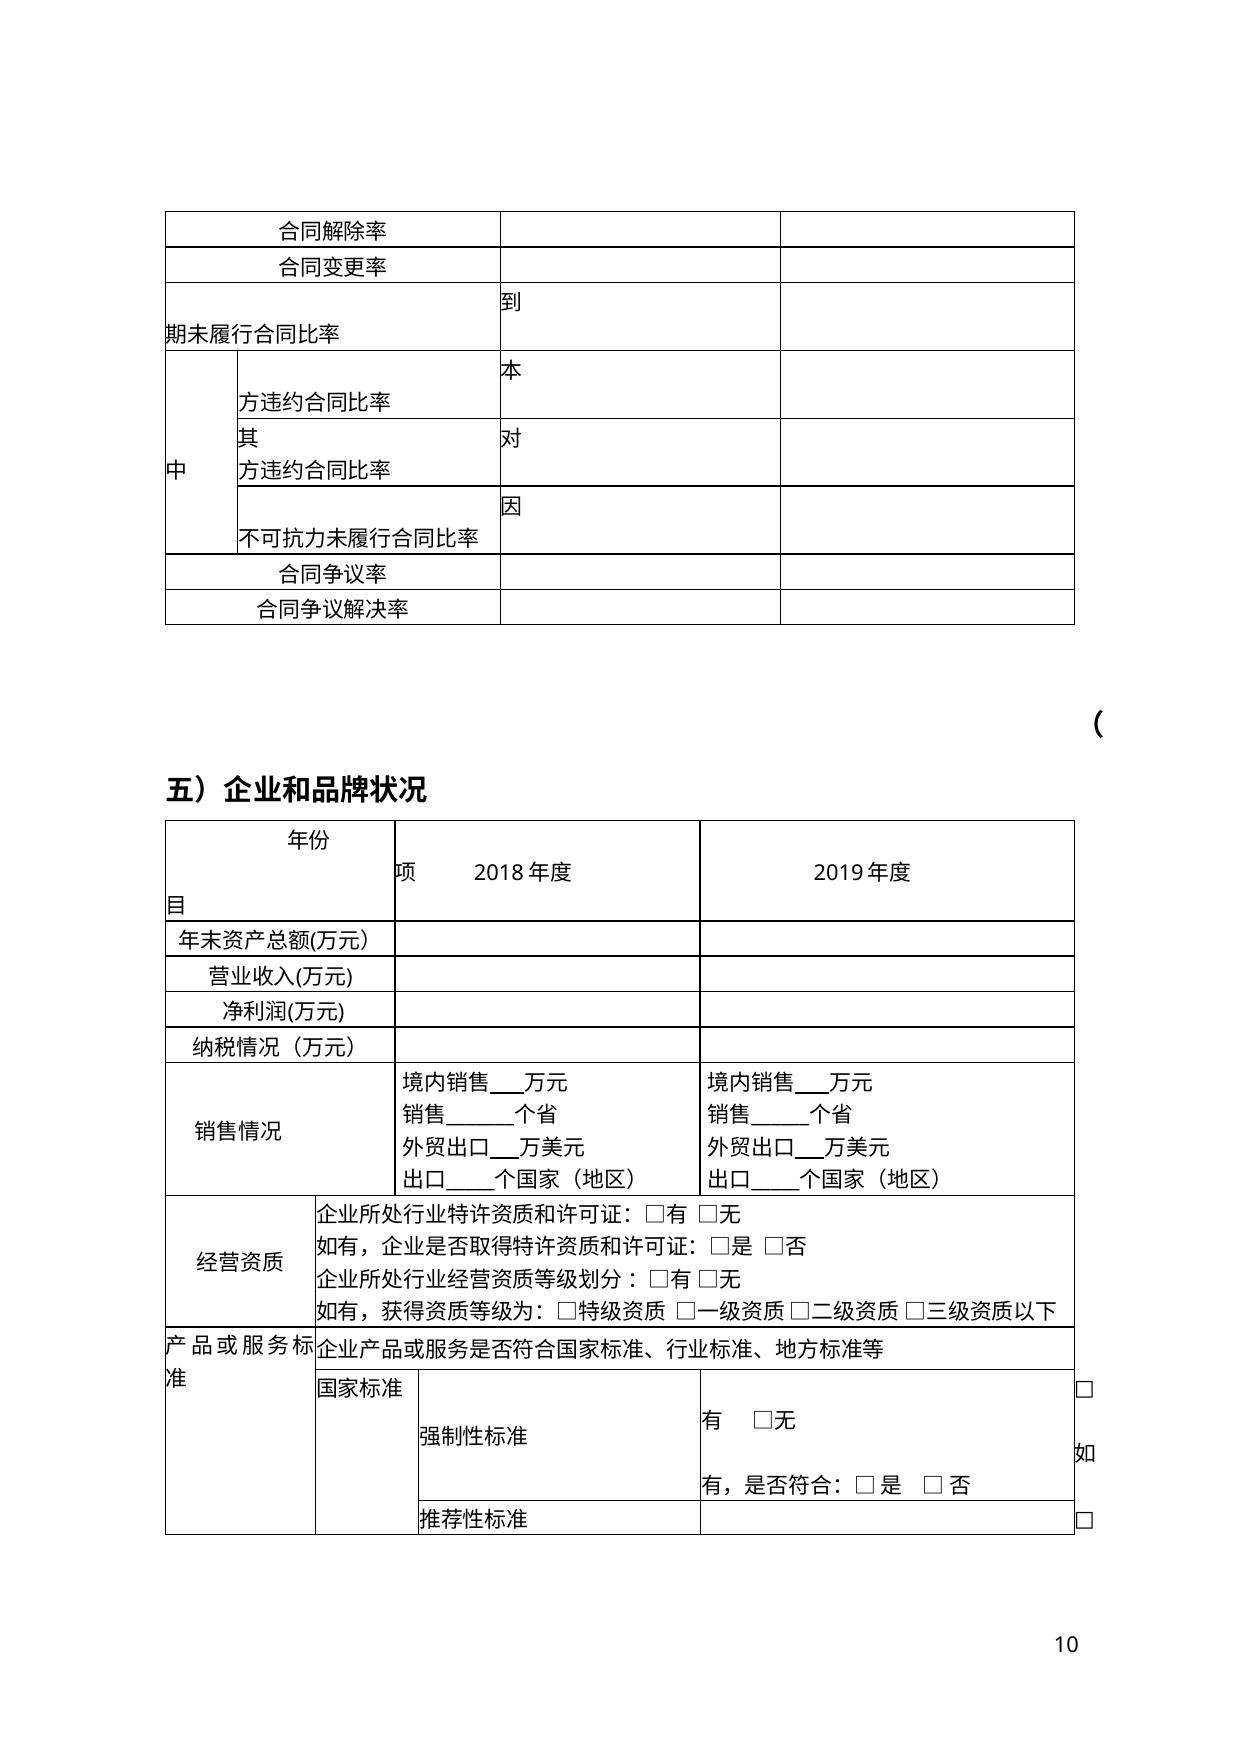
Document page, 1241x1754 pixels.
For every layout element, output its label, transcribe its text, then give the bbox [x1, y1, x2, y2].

table_cell [501, 283, 780, 349]
table_cell [701, 992, 1074, 1026]
table_cell 因不可抗力未履行合同比率 [238, 487, 500, 553]
table_cell 企业所处行业特许资质和许可证：□有 □无 如有，企业是否取得特许资质和许可证：□是 □否 企业所处行业经营资质等级划分 ：□有 □无 如有，获得资质等级为：□特级资质 □一级资质 □二级资质 □三级资质以下 [316, 1196, 1074, 1326]
table_cell 境内销售 万元 销售_______个省 外贸出口 万美元 出口_____个国家（地区） [396, 1063, 699, 1194]
table_cell [781, 283, 1074, 349]
table_cell [501, 555, 780, 589]
table_cell 产品或服务标准 [166, 1328, 315, 1534]
table_cell 推荐性标准 [419, 1501, 700, 1534]
table_cell [701, 957, 1074, 991]
table_cell 合同争议率 [166, 555, 500, 589]
table_cell 销售情况 [166, 1063, 394, 1194]
table_cell [501, 590, 780, 624]
table_cell [781, 419, 1074, 485]
table_cell [781, 555, 1074, 589]
table_cell [501, 351, 780, 417]
table_cell 年末资产总额(万元） [166, 922, 394, 955]
table_cell 合同解除率 [166, 212, 500, 246]
table_cell [701, 1028, 1074, 1062]
table_cell [781, 487, 1074, 553]
table_cell 企业产品或服务是否符合国家标准、行业标准、地方标准等 [316, 1328, 1074, 1369]
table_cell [701, 1501, 1074, 1534]
text （五）企业和品牌状况 [165, 690, 1075, 820]
table_cell 纳税情况（万元） [166, 1028, 394, 1062]
table_cell 强制性标准 [419, 1370, 700, 1500]
table_header 年份 项目 [166, 821, 394, 920]
table_cell 合同争议解决率 [166, 590, 500, 624]
table_cell 国家标准 [316, 1370, 418, 1534]
table_header 2018年度 [396, 821, 699, 920]
table_cell [501, 487, 780, 553]
table_cell 营业收入(万元) [166, 957, 394, 991]
table_cell [396, 957, 699, 991]
table_cell [781, 212, 1074, 246]
table_cell 对方违约合同比率 [238, 419, 500, 485]
table_cell [701, 922, 1074, 955]
table_cell □有 □无 如有，是否符合：□ 是 □ 否 [701, 1370, 1074, 1500]
table_cell [396, 922, 699, 955]
table_cell 境内销售 万元 销售______个省 外贸出口 万美元 出口_____个国家（地区） [701, 1063, 1074, 1194]
table_cell 净利润(万元) [166, 992, 394, 1026]
table_cell [396, 992, 699, 1026]
table_cell [396, 1028, 699, 1062]
table_cell [781, 590, 1074, 624]
table_cell 其中 [166, 351, 237, 553]
table_cell [501, 248, 780, 282]
table_header 2019年度 [701, 821, 1074, 920]
table_cell [781, 248, 1074, 282]
table_cell [501, 212, 780, 246]
table_cell 合同变更率 [166, 248, 500, 282]
table_cell 到期未履行合同比率 [166, 283, 500, 349]
table_cell [781, 351, 1074, 417]
table_cell [501, 419, 780, 485]
table_cell 经营资质 [166, 1196, 315, 1326]
table_cell 本方违约合同比率 [238, 351, 500, 417]
